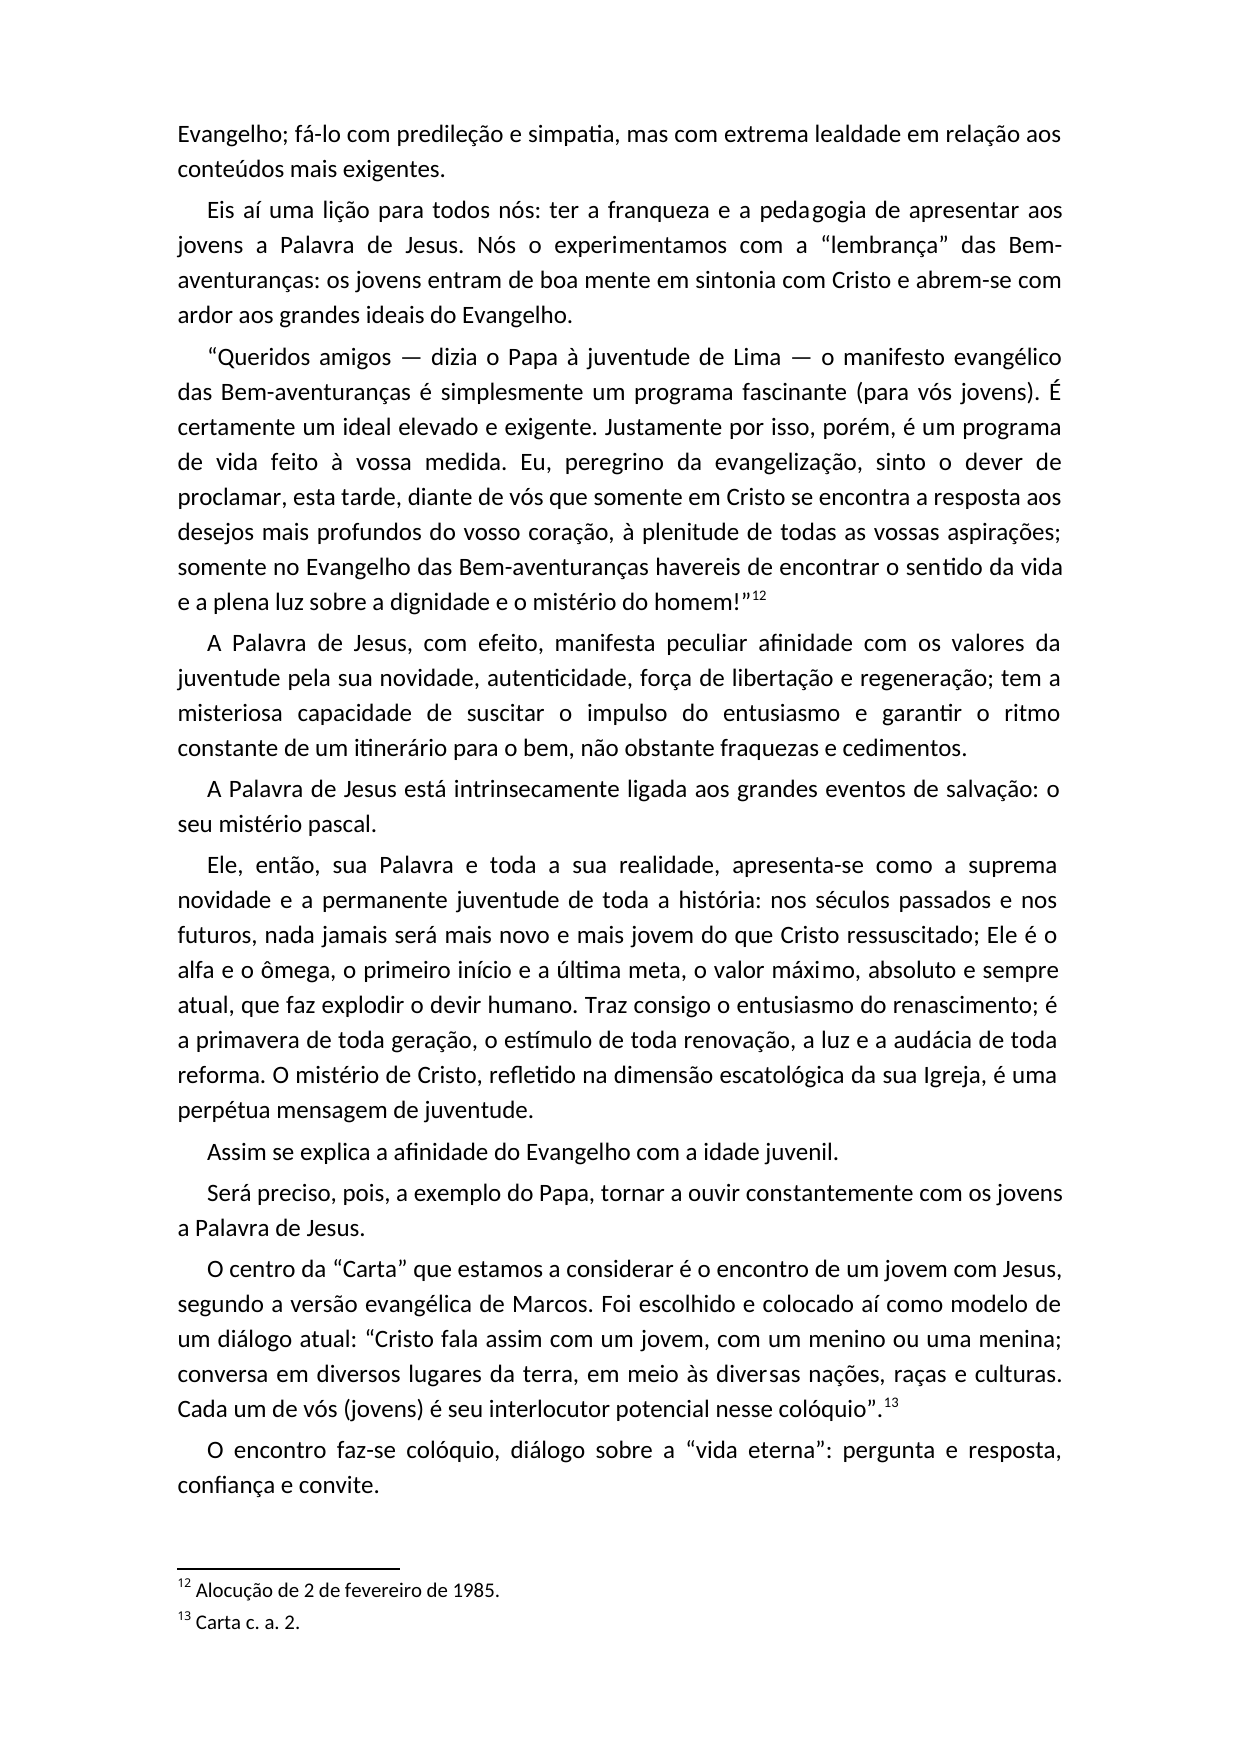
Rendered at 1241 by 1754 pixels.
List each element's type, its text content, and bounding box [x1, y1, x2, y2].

text A Palavra de Jesus, com efeito, manifesta peculiar afinidade com os valores da juventude pela sua novidade, autenticidade, força de libertação e regeneração; tem a misteriosa capacidade de suscitar o impulso do entusiasmo e garantir o ritmo constante de um itinerário para o bem, não obstante fraquezas e cedimentos. [177, 627, 1062, 762]
text Eis aí uma lição para todos nós: ter a franqueza e a pedagogia de apresentar aos jovens a Palavra de Jesus. Nós o experimentamos com a “lembrança” das Bem-aventuranças: os jovens entram de boa mente em sintonia com Cristo e abrem-se com ardor aos grandes ideais do Evangelho. [177, 194, 1063, 330]
text Ele, então, sua Palavra e toda a sua realidade, apresenta-se como a suprema novidade e a permanente juventude de toda a história: nos séculos passados e nos futuros, nada jamais será mais novo e mais jovem do que Cristo ressuscitado; Ele é o alfa e o ômega, o primeiro início e a última meta, o valor máximo, absoluto e sempre atual, que faz explodir o devir humano. Traz consigo o entusiasmo do renascimento; é a primavera de toda geração, o estímulo de toda renovação, a luz e a audácia de toda reforma. O mistério de Cristo, refletido na dimensão escatológica da sua Igreja, é uma perpétua mensagem de juventude. [177, 849, 1059, 1125]
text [177, 118, 1062, 184]
text Assim se explica a afinidade do Evangelho com a idade juvenil. [177, 1136, 1063, 1166]
text A Palavra de Jesus está intrinsecamente ligada aos grandes eventos de salvação: o seu mistério pascal. [177, 773, 1062, 839]
text O encontro faz-se colóquio, diálogo sobre a “vida eterna”: pergunta e resposta, confiança e convite. [177, 1434, 1063, 1500]
text O centro da “Carta” que estamos a considerar é o encontro de um jovem com Jesus, segundo a versão evangélica de Marcos. Foi escolhido e colocado aí como modelo de um diálogo atual: “Cristo fala assim com um jovem, com um menino ou uma menina; conversa em diversos lugares da terra, em meio às diversas nações, raças e culturas. Cada um de vós (jovens) é seu interlocutor potencial nesse colóquio”. [177, 1253, 1063, 1424]
text “Queridos amigos — dizia o Papa à juventude de Lima — o manifesto evangélico das Bem-aventuranças é simplesmente um programa fascinante (para vós jovens). É certamente um ideal elevado e exigente. Justamente por isso, porém, é um programa de vida feito à vossa medida. Eu, peregrino da evangelização, sinto o dever de proclamar, esta tarde, diante de vós que somente em Cristo se encontra a resposta aos desejos mais profundos do vosso coração, à plenitude de todas as vossas aspirações; somente no Evangelho das Bem-aventuranças havereis de encontrar o sentido da vida e a plena luz sobre a dignidade e o mistério do homem!” [177, 341, 1063, 616]
text Será preciso, pois, a exemplo do Papa, tornar a ouvir constantemente com os jovens a Palavra de Jesus. [177, 1177, 1063, 1242]
